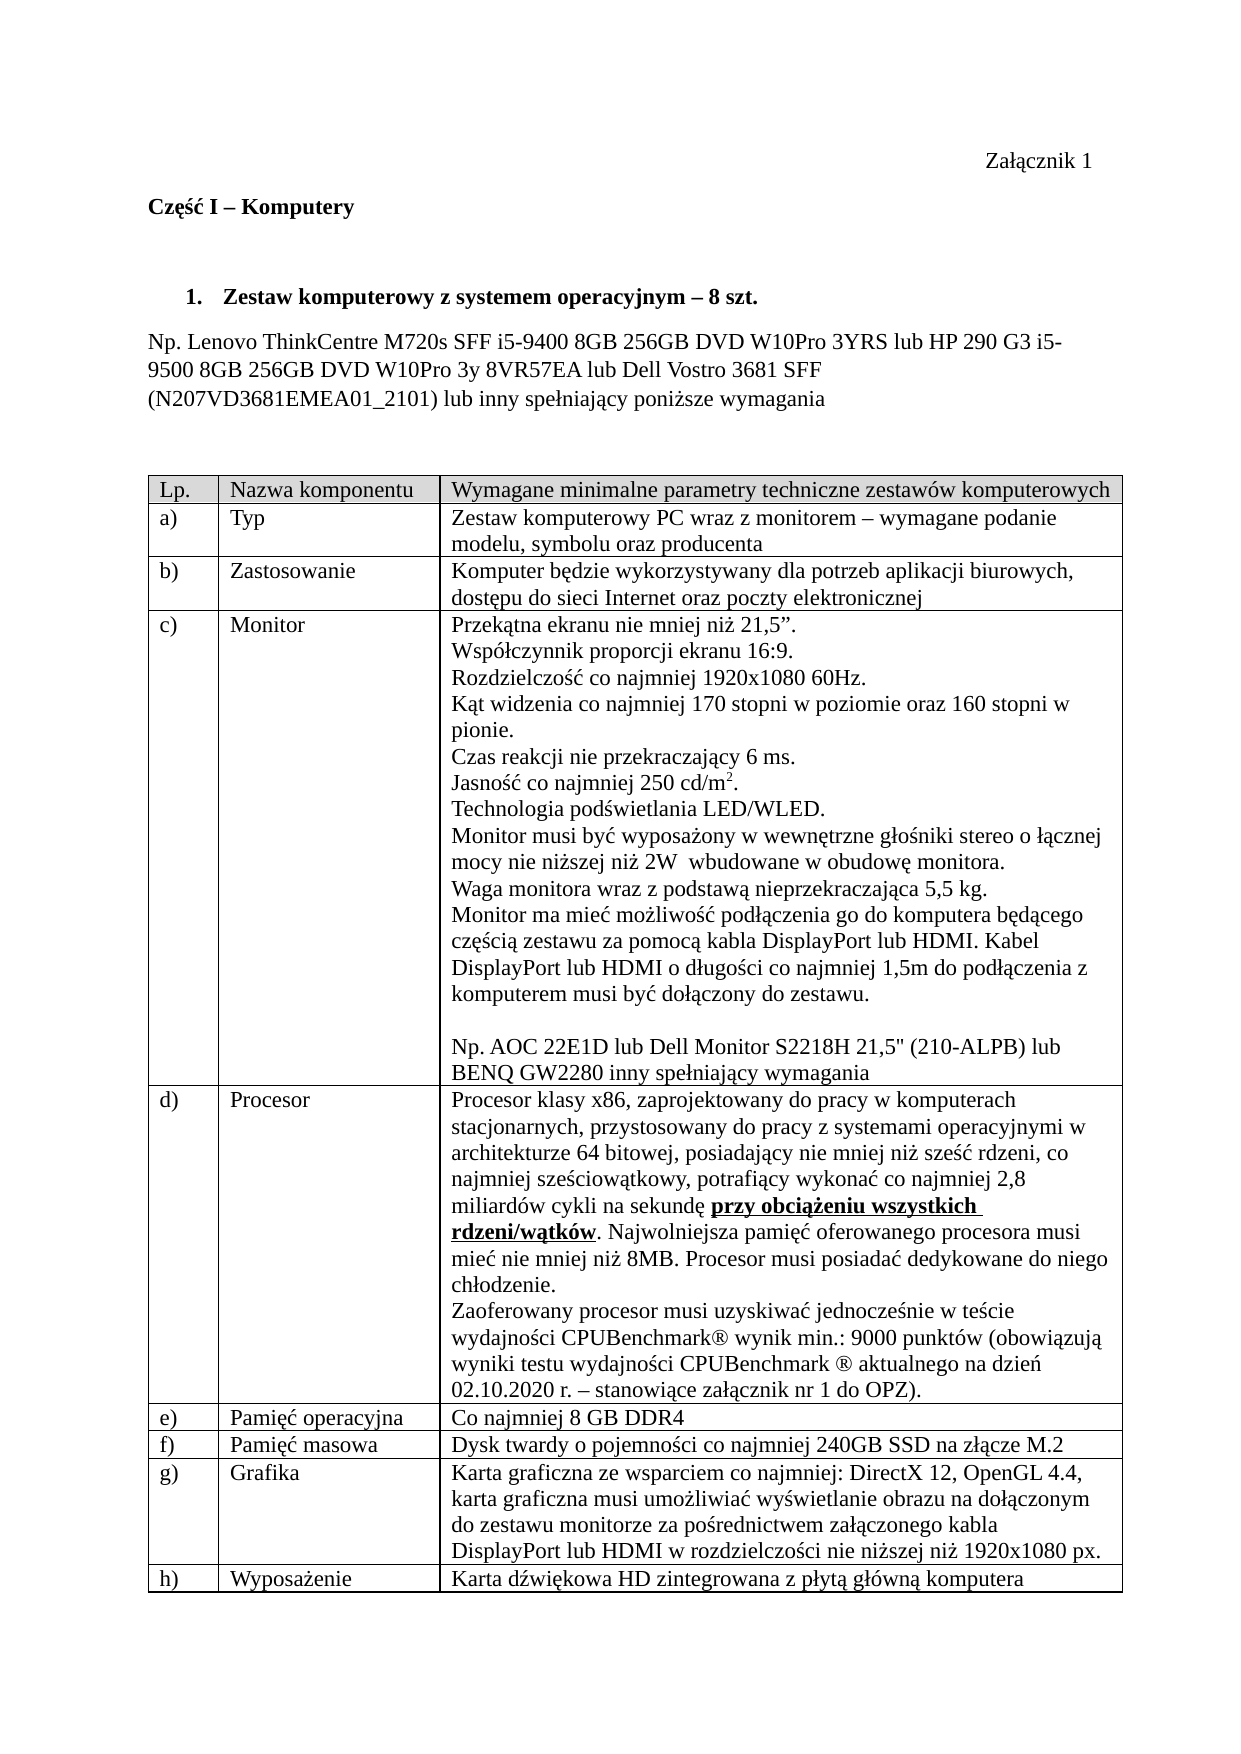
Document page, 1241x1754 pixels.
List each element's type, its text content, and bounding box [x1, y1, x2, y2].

table_header Wymagane minimalne parametry techniczne zestawów komputerowych [441, 476, 1122, 502]
table_cell b) [149, 557, 218, 610]
text Załącznik 1 [185, 148, 1093, 174]
table_cell Zestaw komputerowy PC wraz z monitorem – wymagane podanie modelu, symbolu oraz producenta [441, 504, 1122, 556]
table_cell Pamięć operacyjna [219, 1404, 439, 1430]
table_cell Procesor klasy x86, zaprojektowany do pracy w komputerach stacjonarnych, przystosowany do pracy z systemami operacyjnymi w architekturze 64 bitowej, posiadający nie mniej niż sześć rdzeni, co najmniej sześciowątkowy, potrafiący wykonać co najmniej 2,8 miliardów cykli na sekundę przy obciążeniu wszystkich rdzeni/wątków. Najwolniejsza pamięć oferowanego procesora musi mieć nie mniej niż 8MB. Procesor musi posiadać dedykowane do niego chłodzenie. Zaoferowany procesor musi uzyskiwać jednocześnie w teście wydajności CPUBenchmark® wynik min.: 9000 punktów (obowiązują wyniki testu wydajności CPUBenchmark ® aktualnego na dzień 02.10.2020 r. – stanowiące załącznik nr 1 do OPZ). [441, 1086, 1122, 1403]
table_cell Co najmniej 8 GB DDR4 [441, 1404, 1122, 1430]
table_cell Monitor [219, 611, 439, 1085]
table_cell Zastosowanie [219, 557, 439, 610]
table_cell f) [149, 1431, 218, 1457]
table_cell Procesor [219, 1086, 439, 1403]
table_header Lp. [149, 476, 218, 502]
table_cell c) [149, 611, 218, 1085]
table_cell Dysk twardy o pojemności co najmniej 240GB SSD na złącze M.2 [441, 1431, 1122, 1457]
table_cell Przekątna ekranu nie mniej niż 21,5”. Współczynnik proporcji ekranu 16:9. Rozdzielczość co najmniej 1920x1080 60Hz. Kąt widzenia co najmniej 170 stopni w poziomie oraz 160 stopni w pionie. Czas reakcji nie przekraczający 6 ms. Jasność co najmniej 250 cd/m2. Technologia podświetlania LED/WLED. Monitor musi być wyposażony w wewnętrzne głośniki stereo o łącznej mocy nie niższej niż 2W wbudowane w obudowę monitora. Waga monitora wraz z podstawą nieprzekraczająca 5,5 kg. Monitor ma mieć możliwość podłączenia go do komputera będącego częścią zestawu za pomocą kabla DisplayPort lub HDMI. Kabel DisplayPort lub HDMI o długości co najmniej 1,5m do podłączenia z komputerem musi być dołączony do zestawu. Np. AOC 22E1D lub Dell Monitor S2218H 21,5'' (210-ALPB) lub BENQ GW2280 inny spełniający wymagania [441, 611, 1122, 1085]
table_header Nazwa komponentu [219, 476, 439, 502]
table_cell h) [149, 1565, 218, 1591]
text Np. Lenovo ThinkCentre M720s SFF i5-9400 8GB 256GB DVD W10Pro 3YRS lub HP 290 G3 i5-9500 8GB 256GB DVD W10Pro 3y 8VR57EA lub Dell Vostro 3681 SFF (N207VD3681EMEA01_2101) lub inny spełniający poniższe wymagania [148, 328, 1093, 411]
list Zestaw komputerowy z systemem operacyjnym – 8 szt. [185, 283, 1093, 309]
text Część I – Komputery [148, 193, 1093, 219]
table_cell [441, 1565, 1122, 1591]
table_cell g) [149, 1459, 218, 1564]
table_cell e) [149, 1404, 218, 1430]
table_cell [219, 1565, 439, 1591]
table_cell d) [149, 1086, 218, 1403]
table_cell a) [149, 504, 218, 556]
table_cell Grafika [219, 1459, 439, 1564]
table_cell Karta graficzna ze wsparciem co najmniej: DirectX 12, OpenGL 4.4, karta graficzna musi umożliwiać wyświetlanie obrazu na dołączonym do zestawu monitorze za pośrednictwem załączonego kabla DisplayPort lub HDMI w rozdzielczości nie niższej niż 1920x1080 px. [441, 1459, 1122, 1564]
table_cell Pamięć masowa [219, 1431, 439, 1457]
table_cell Typ [219, 504, 439, 556]
table_cell Komputer będzie wykorzystywany dla potrzeb aplikacji biurowych, dostępu do sieci Internet oraz poczty elektronicznej [441, 557, 1122, 610]
